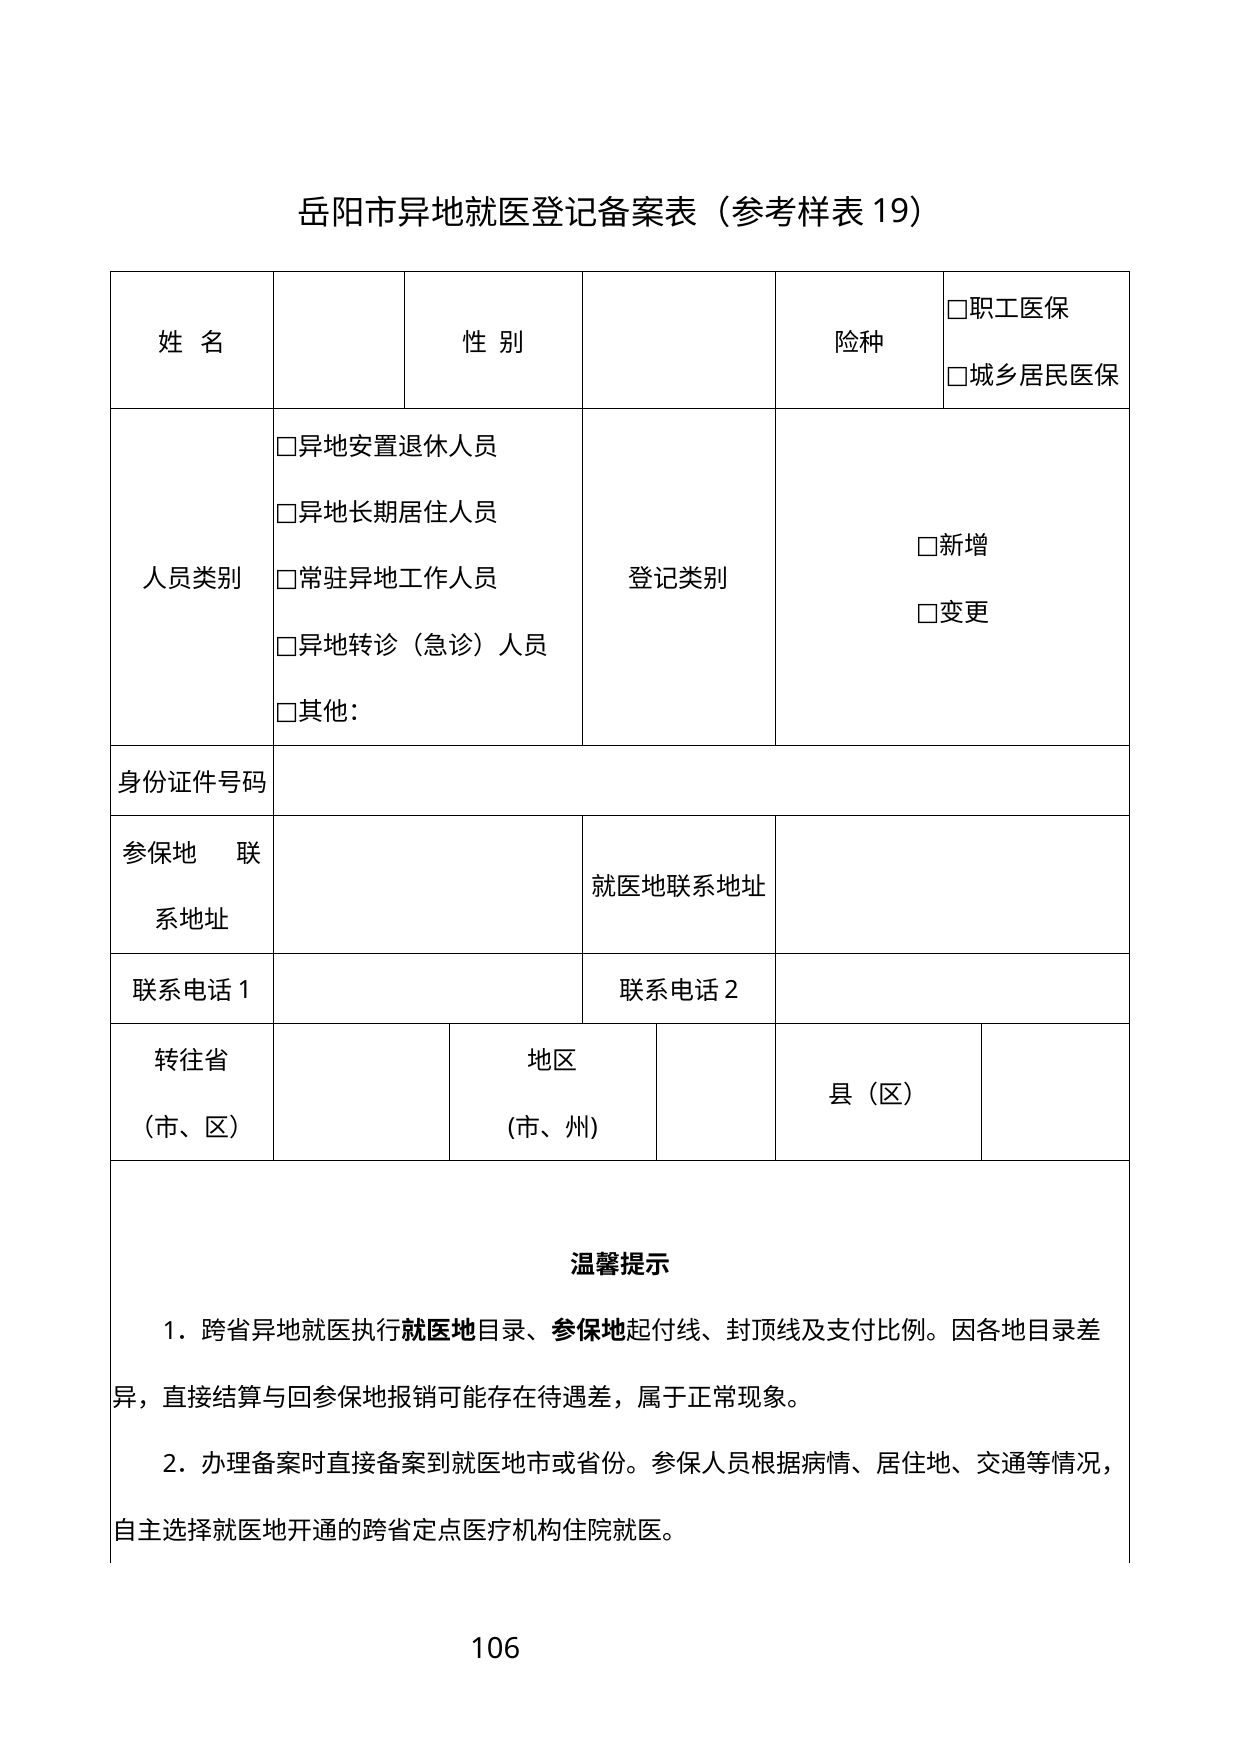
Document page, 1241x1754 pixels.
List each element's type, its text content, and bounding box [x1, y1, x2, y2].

table_cell □异地安置退休人员 □异地长期居住人员 □常驻异地工作人员 □异地转诊（急诊）人员 □其他： [274, 409, 582, 745]
table_cell [776, 954, 1129, 1023]
table_cell □职工医保 □城乡居民医保 [944, 272, 1129, 408]
table_cell [274, 816, 582, 952]
table_cell 联系电话2 [583, 954, 775, 1023]
table_cell 险种 [776, 272, 943, 408]
table_cell [657, 1024, 775, 1160]
table_cell [274, 954, 582, 1023]
table_cell 登记类别 [583, 409, 775, 745]
table_cell [583, 272, 775, 408]
table_cell □新增 □变更 [776, 409, 1129, 745]
table_cell 就医地联系地址 [583, 816, 775, 952]
table_cell 性 别 [405, 272, 582, 408]
table_cell 联系电话1 [111, 954, 273, 1023]
table_cell [274, 1024, 449, 1160]
table_cell [982, 1024, 1129, 1160]
table_cell 人员类别 [111, 409, 273, 745]
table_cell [111, 1161, 1129, 1563]
table_cell 地区 (市、州) [450, 1024, 656, 1160]
table_cell 岳阳市异地就医登记备案表（参考样表19） [111, 163, 1129, 271]
table_cell 身份证件号码 [111, 746, 273, 815]
table_cell 县（区） [776, 1024, 981, 1160]
table_cell [274, 272, 404, 408]
table_cell 姓 名 [111, 272, 273, 408]
table_cell 转往省 （市、区） [111, 1024, 273, 1160]
table_cell [776, 816, 1129, 952]
table_cell [274, 746, 1129, 815]
table_cell 参保地 联系地址 [111, 816, 273, 952]
